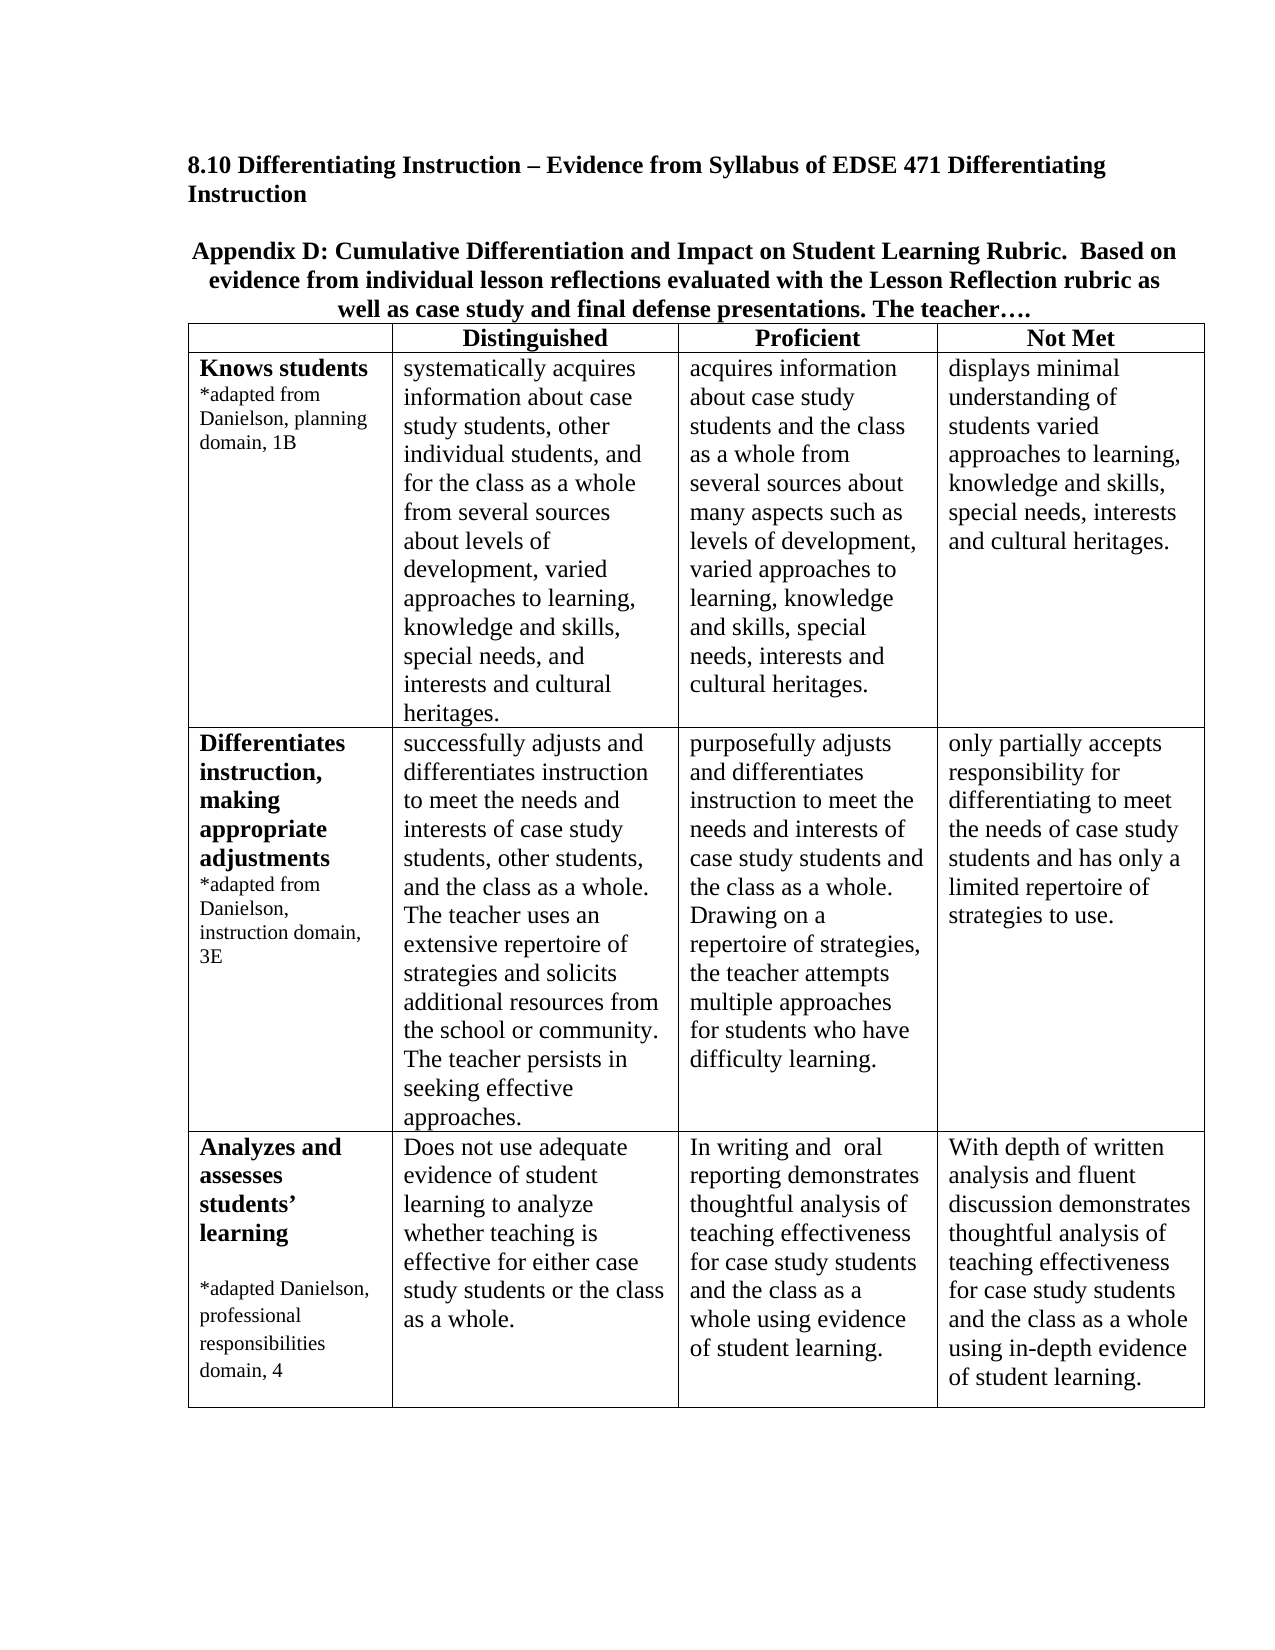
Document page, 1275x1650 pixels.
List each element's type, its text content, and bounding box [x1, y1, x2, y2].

table_header Distinguished [393, 324, 678, 352]
table_cell acquires information about case study students and the class as a whole from several sources about many aspects such as levels of development, varied approaches to learning, knowledge and skills, special needs, interests and cultural heritages. [679, 353, 937, 727]
table_cell systematically acquires information about case study students, other individual students, and for the class as a whole from several sources about levels of development, varied approaches to learning, knowledge and skills, special needs, and interests and cultural heritages. [393, 353, 678, 727]
table_cell Differentiates instruction, making appropriate adjustments *adapted from Danielson, instruction domain, 3E [189, 728, 392, 1131]
text 8.10 Differentiating Instruction – Evidence from Syllabus of EDSE 471 Differentiating Instruction [187, 150, 1181, 207]
table_cell With depth of written analysis and fluent discussion demonstrates thoughtful analysis of teaching effectiveness for case study students and the class as a whole using in-depth evidence of student learning. [938, 1132, 1204, 1407]
text Appendix D: Cumulative Differentiation and Impact on Student Learning Rubric. Based on evidence from individual lesson reflections evaluated with the Lesson Reflection rubric as well as case study and final defense presentations. The teacher…. [187, 236, 1181, 322]
table_cell Does not use adequate evidence of student learning to analyze whether teaching is effective for either case study students or the class as a whole. [393, 1132, 678, 1407]
table_cell Knows students *adapted from Danielson, planning domain, 1B [189, 353, 392, 727]
table_header Proficient [679, 324, 937, 352]
table_cell purposefully adjusts and differentiates instruction to meet the needs and interests of case study students and the class as a whole. Drawing on a repertoire of strategies, the teacher attempts multiple approaches for students who have difficulty learning. [679, 728, 937, 1131]
table_cell Analyzes and assesses students’ learning *adapted Danielson, professional responsibilities domain, 4 [189, 1132, 392, 1407]
table_cell In writing and oral reporting demonstrates thoughtful analysis of teaching effectiveness for case study students and the class as a whole using evidence of student learning. [679, 1132, 937, 1407]
table_header Not Met [938, 324, 1204, 352]
table_cell only partially accepts responsibility for differentiating to meet the needs of case study students and has only a limited repertoire of strategies to use. [938, 728, 1204, 1131]
table_header [189, 324, 392, 352]
table_cell successfully adjusts and differentiates instruction to meet the needs and interests of case study students, other students, and the class as a whole. The teacher uses an extensive repertoire of strategies and solicits additional resources from the school or community. The teacher persists in seeking effective approaches. [393, 728, 678, 1131]
table_cell displays minimal understanding of students varied approaches to learning, knowledge and skills, special needs, interests and cultural heritages. [938, 353, 1204, 727]
